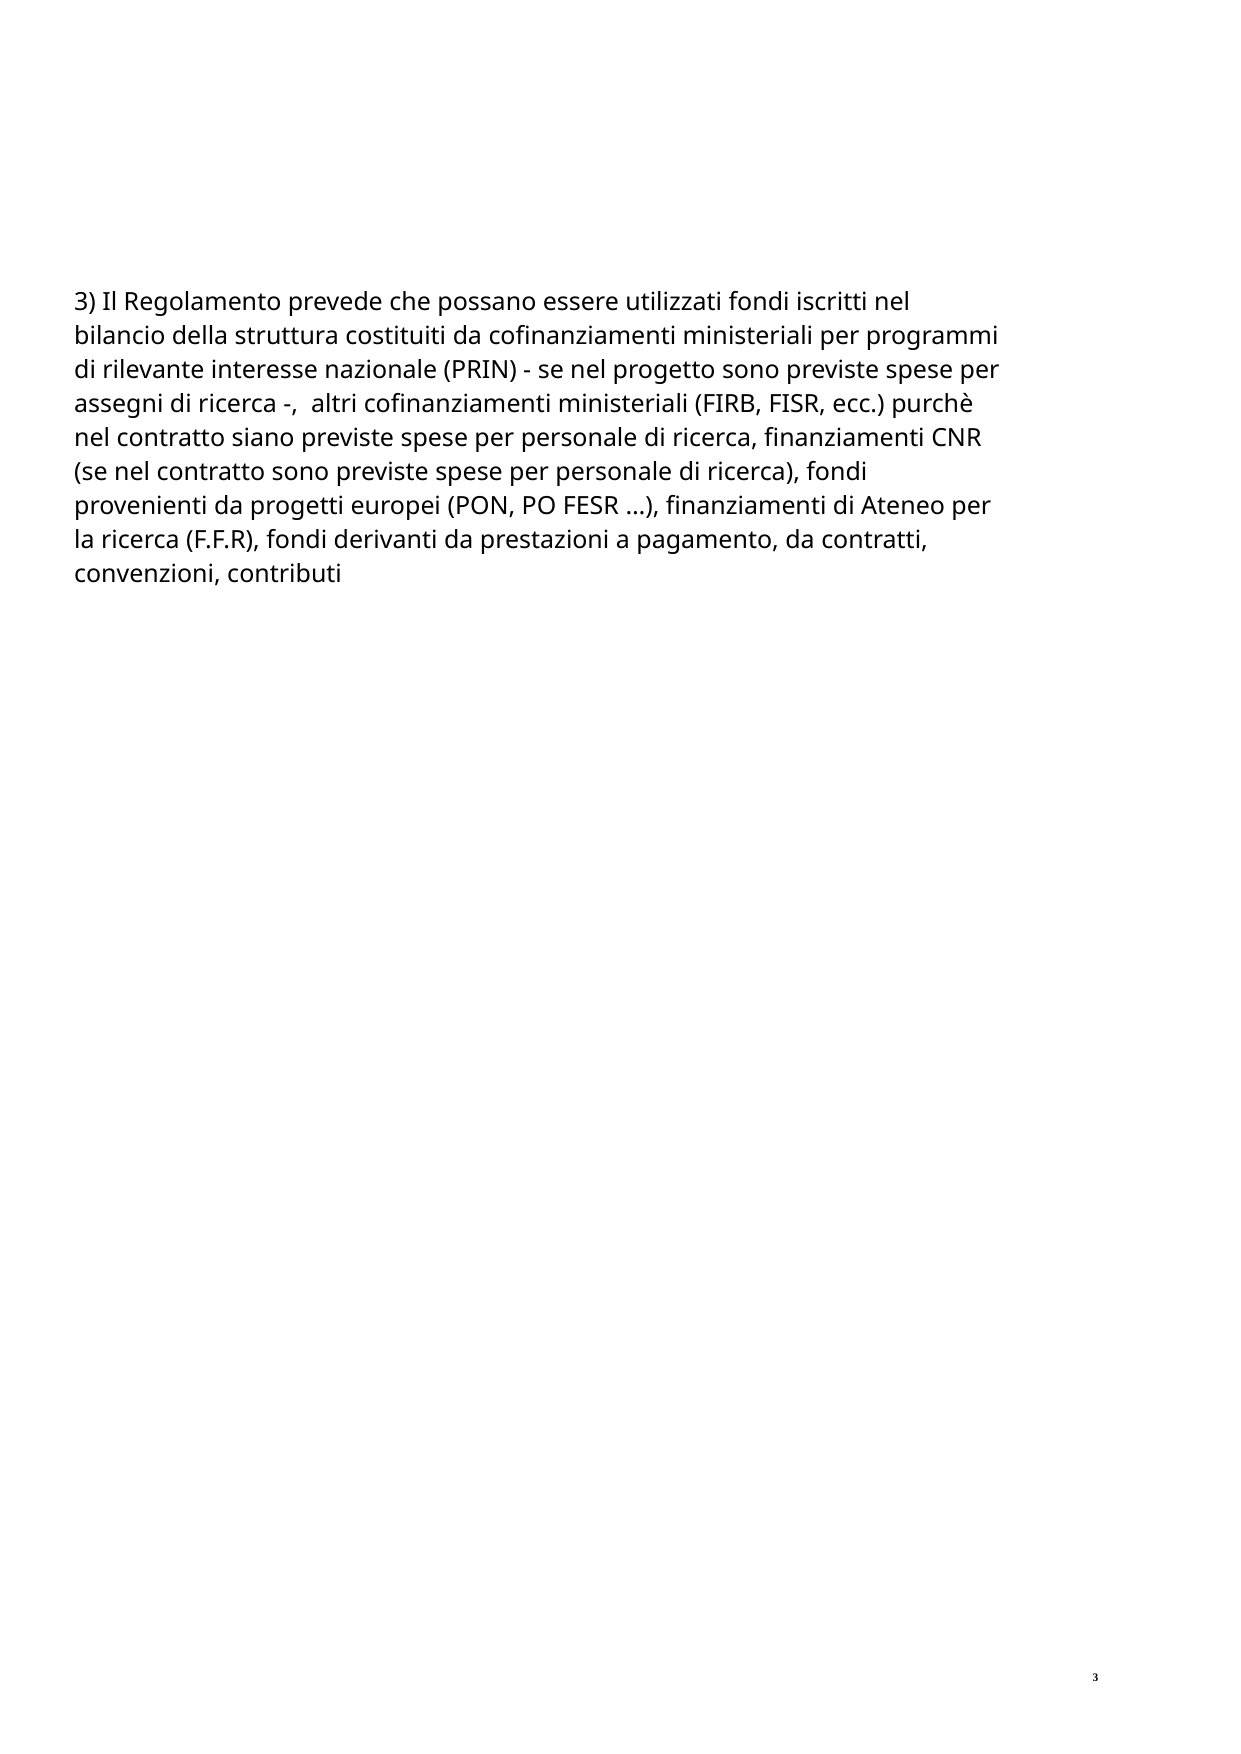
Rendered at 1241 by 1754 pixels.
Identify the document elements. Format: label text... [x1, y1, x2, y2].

text 3) Il Regolamento prevede che possano essere utilizzati fondi iscritti nel bilancio della struttura costituiti da cofinanziamenti ministeriali per programmi di rilevante interesse nazionale (PRIN) - se nel progetto sono previste spese per assegni di ricerca -, altri cofinanziamenti ministeriali (FIRB, FISR, ecc.) purchè nel contratto siano previste spese per personale di ricerca, finanziamenti CNR (se nel contratto sono previste spese per personale di ricerca), fondi provenienti da progetti europei (PON, PO FESR …), finanziamenti di Ateneo per la ricerca (F.F.R), fondi derivanti da prestazioni a pagamento, da contratti, convenzioni, contributi [74, 283, 1004, 590]
